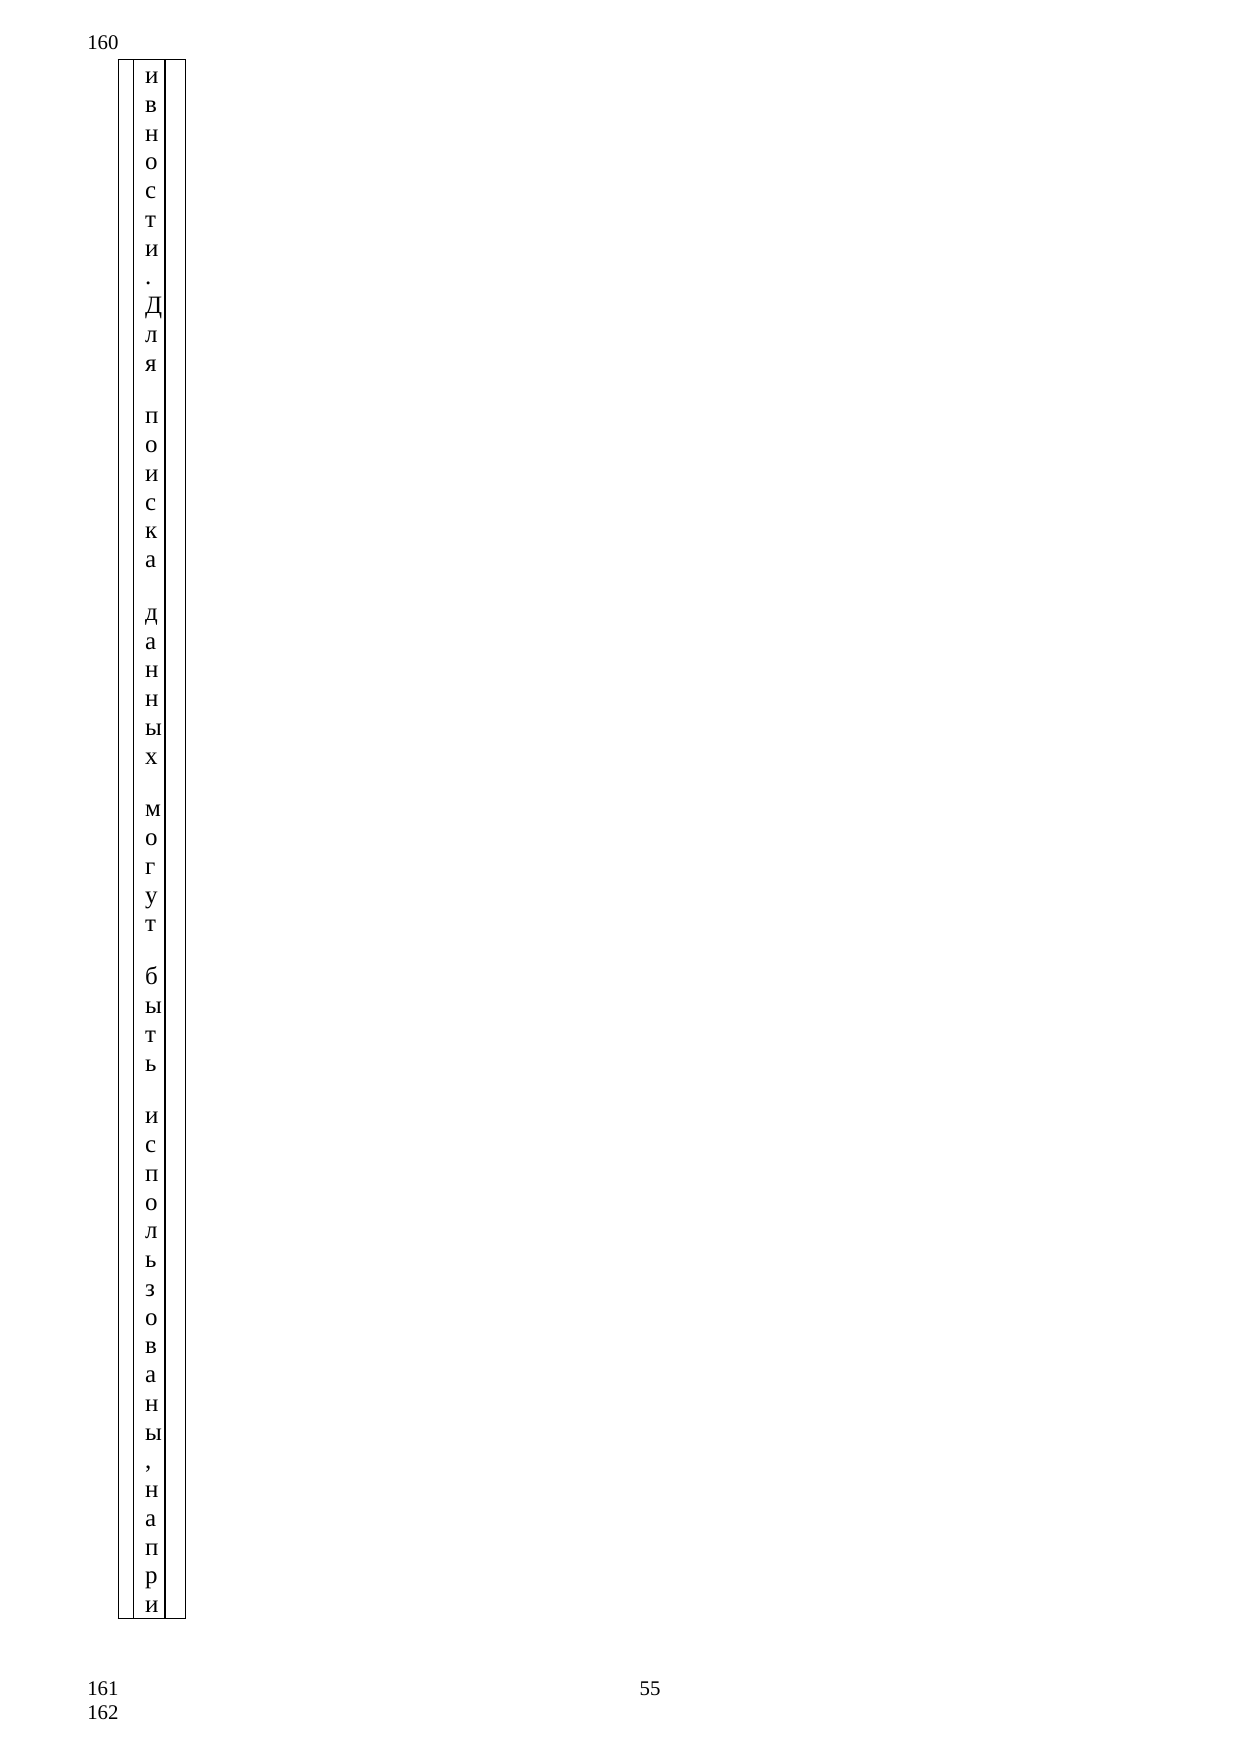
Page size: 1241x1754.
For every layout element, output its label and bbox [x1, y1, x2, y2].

table_cell [166, 60, 185, 1618]
table_cell [134, 60, 164, 1618]
table_cell [119, 60, 133, 1618]
